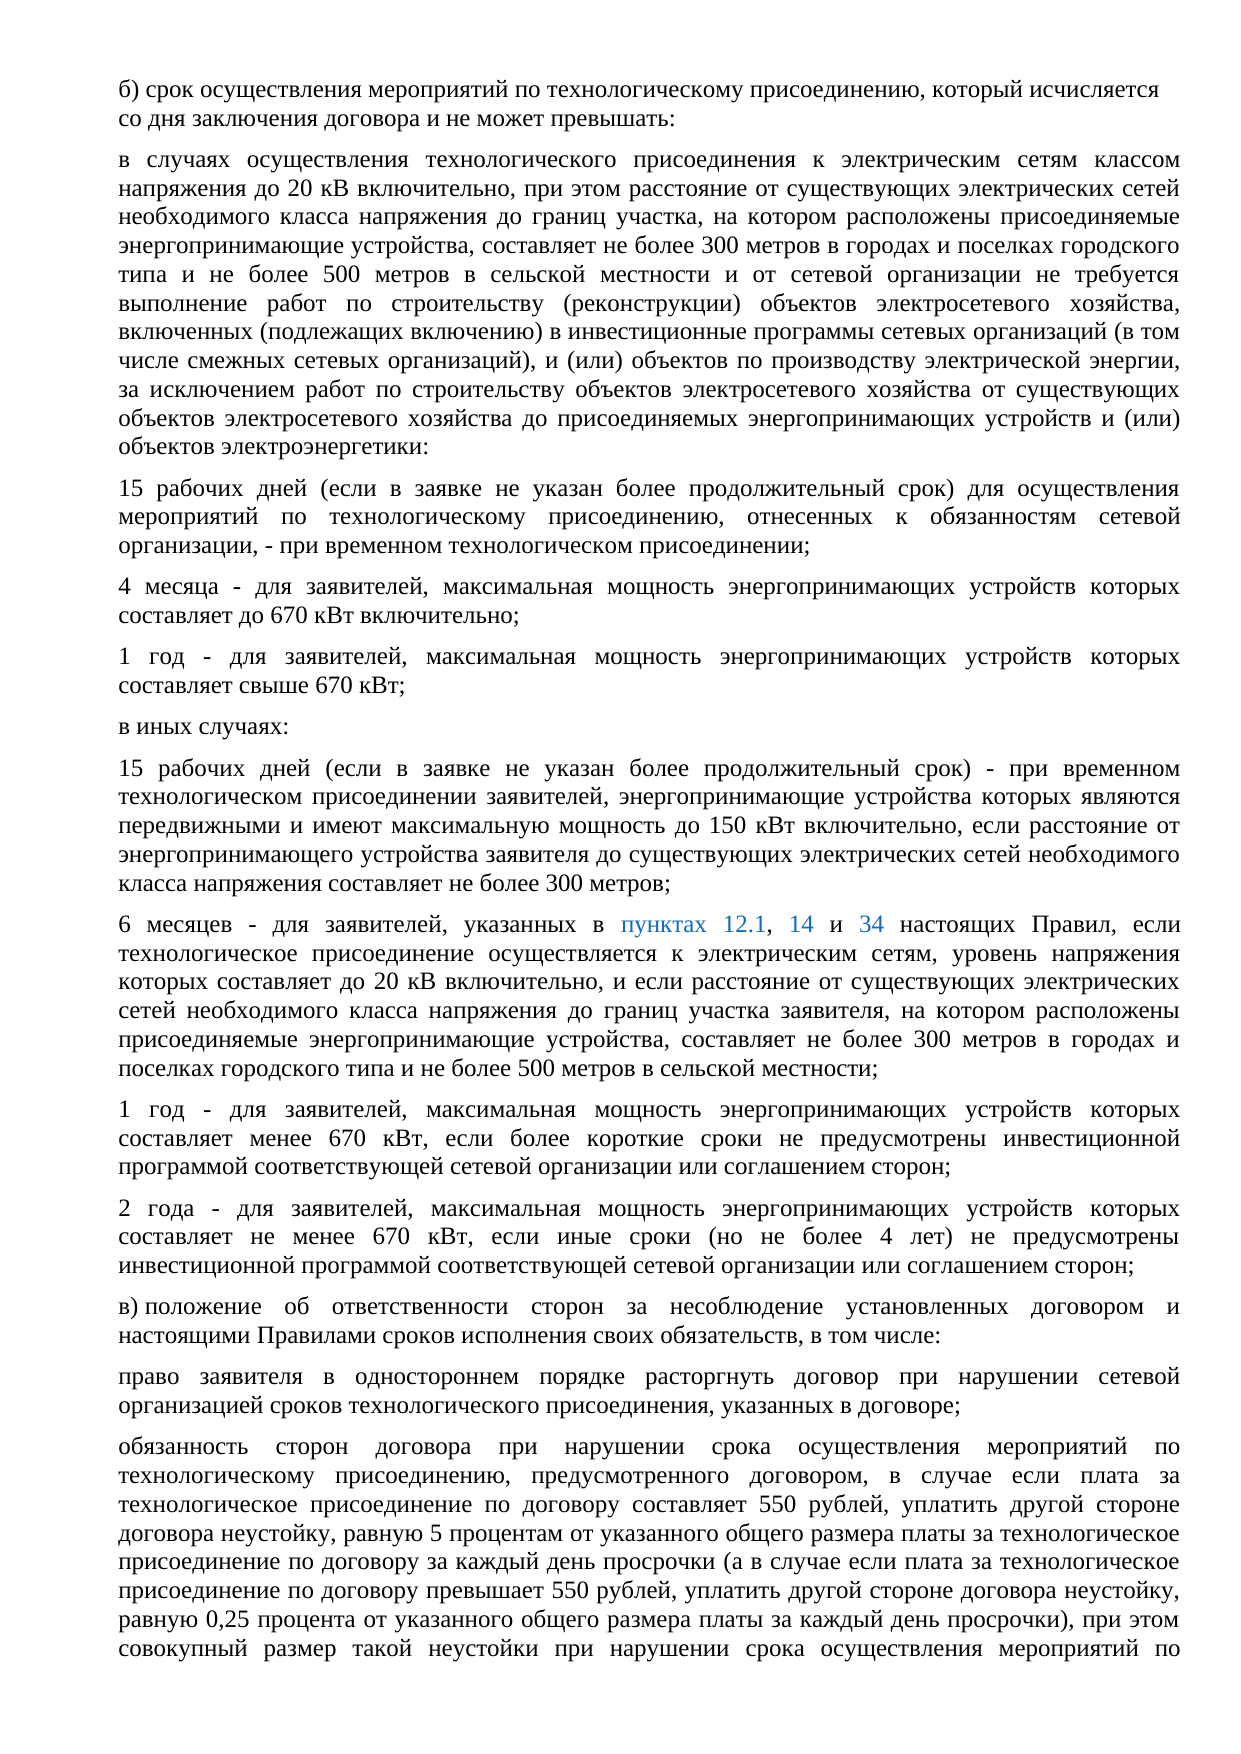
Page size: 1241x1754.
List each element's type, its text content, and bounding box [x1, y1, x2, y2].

text б) срок осуществления мероприятий по технологическому присоединению, который исчисляется со дня заключения договора и не может превышать: [118, 74, 1181, 131]
text 15 рабочих дней (если в заявке не указан более продолжительный срок) - при временном технологическом присоединении заявителей, энергопринимающие устройства которых являются передвижными и имеют максимальную мощность до 150 кВт включительно, если расстояние от энергопринимающего устройства заявителя до существующих электрических сетей необходимого класса напряжения составляет не более 300 метров; [118, 753, 1181, 896]
text в) положение об ответственности сторон за несоблюдение установленных договором и настоящими Правилами сроков исполнения своих обязательств, в том числе: [118, 1291, 1181, 1349]
text 1 год - для заявителей, максимальная мощность энергопринимающих устройств которых составляет менее 670 кВт, если более короткие сроки не предусмотрены инвестиционной программой соответствующей сетевой организации или соглашением сторон; [118, 1094, 1181, 1180]
text 6 месяцев - для заявителей, указанных в пунктах 12.1, 14 и 34 настоящих Правил, если технологическое присоединение осуществляется к электрическим сетям, уровень напряжения которых составляет до 20 кВ включительно, и если расстояние от существующих электрических сетей необходимого класса напряжения до границ участка заявителя, на котором расположены присоединяемые энергопринимающие устройства, составляет не более 300 метров в городах и поселках городского типа и не более 500 метров в сельской местности; [118, 909, 1181, 1081]
text в иных случаях: [118, 711, 1181, 740]
text право заявителя в одностороннем порядке расторгнуть договор при нарушении сетевой организацией сроков технологического присоединения, указанных в договоре; [118, 1361, 1181, 1419]
text 1 год - для заявителей, максимальная мощность энергопринимающих устройств которых составляет свыше 670 кВт; [118, 641, 1181, 699]
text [118, 1431, 1181, 1661]
text 4 месяца - для заявителей, максимальная мощность энергопринимающих устройств которых составляет до 670 кВт включительно; [118, 571, 1181, 629]
text 2 года - для заявителей, максимальная мощность энергопринимающих устройств которых составляет не менее 670 кВт, если иные сроки (но не более 4 лет) не предусмотрены инвестиционной программой соответствующей сетевой организации или соглашением сторон; [118, 1193, 1181, 1279]
text 15 рабочих дней (если в заявке не указан более продолжительный срок) для осуществления мероприятий по технологическому присоединению, отнесенных к обязанностям сетевой организации, - при временном технологическом присоединении; [118, 473, 1181, 559]
text в случаях осуществления технологического присоединения к электрическим сетям классом напряжения до 20 кВ включительно, при этом расстояние от существующих электрических сетей необходимого класса напряжения до границ участка, на котором расположены присоединяемые энергопринимающие устройства, составляет не более 300 метров в городах и поселках городского типа и не более 500 метров в сельской местности и от сетевой организации не требуется выполнение работ по строительству (реконструкции) объектов электросетевого хозяйства, включенных (подлежащих включению) в инвестиционные программы сетевых организаций (в том числе смежных сетевых организаций), и (или) объектов по производству электрической энергии, за исключением работ по строительству объектов электросетевого хозяйства от существующих объектов электросетевого хозяйства до присоединяемых энергопринимающих устройств и (или) объектов электроэнергетики: [118, 144, 1181, 460]
